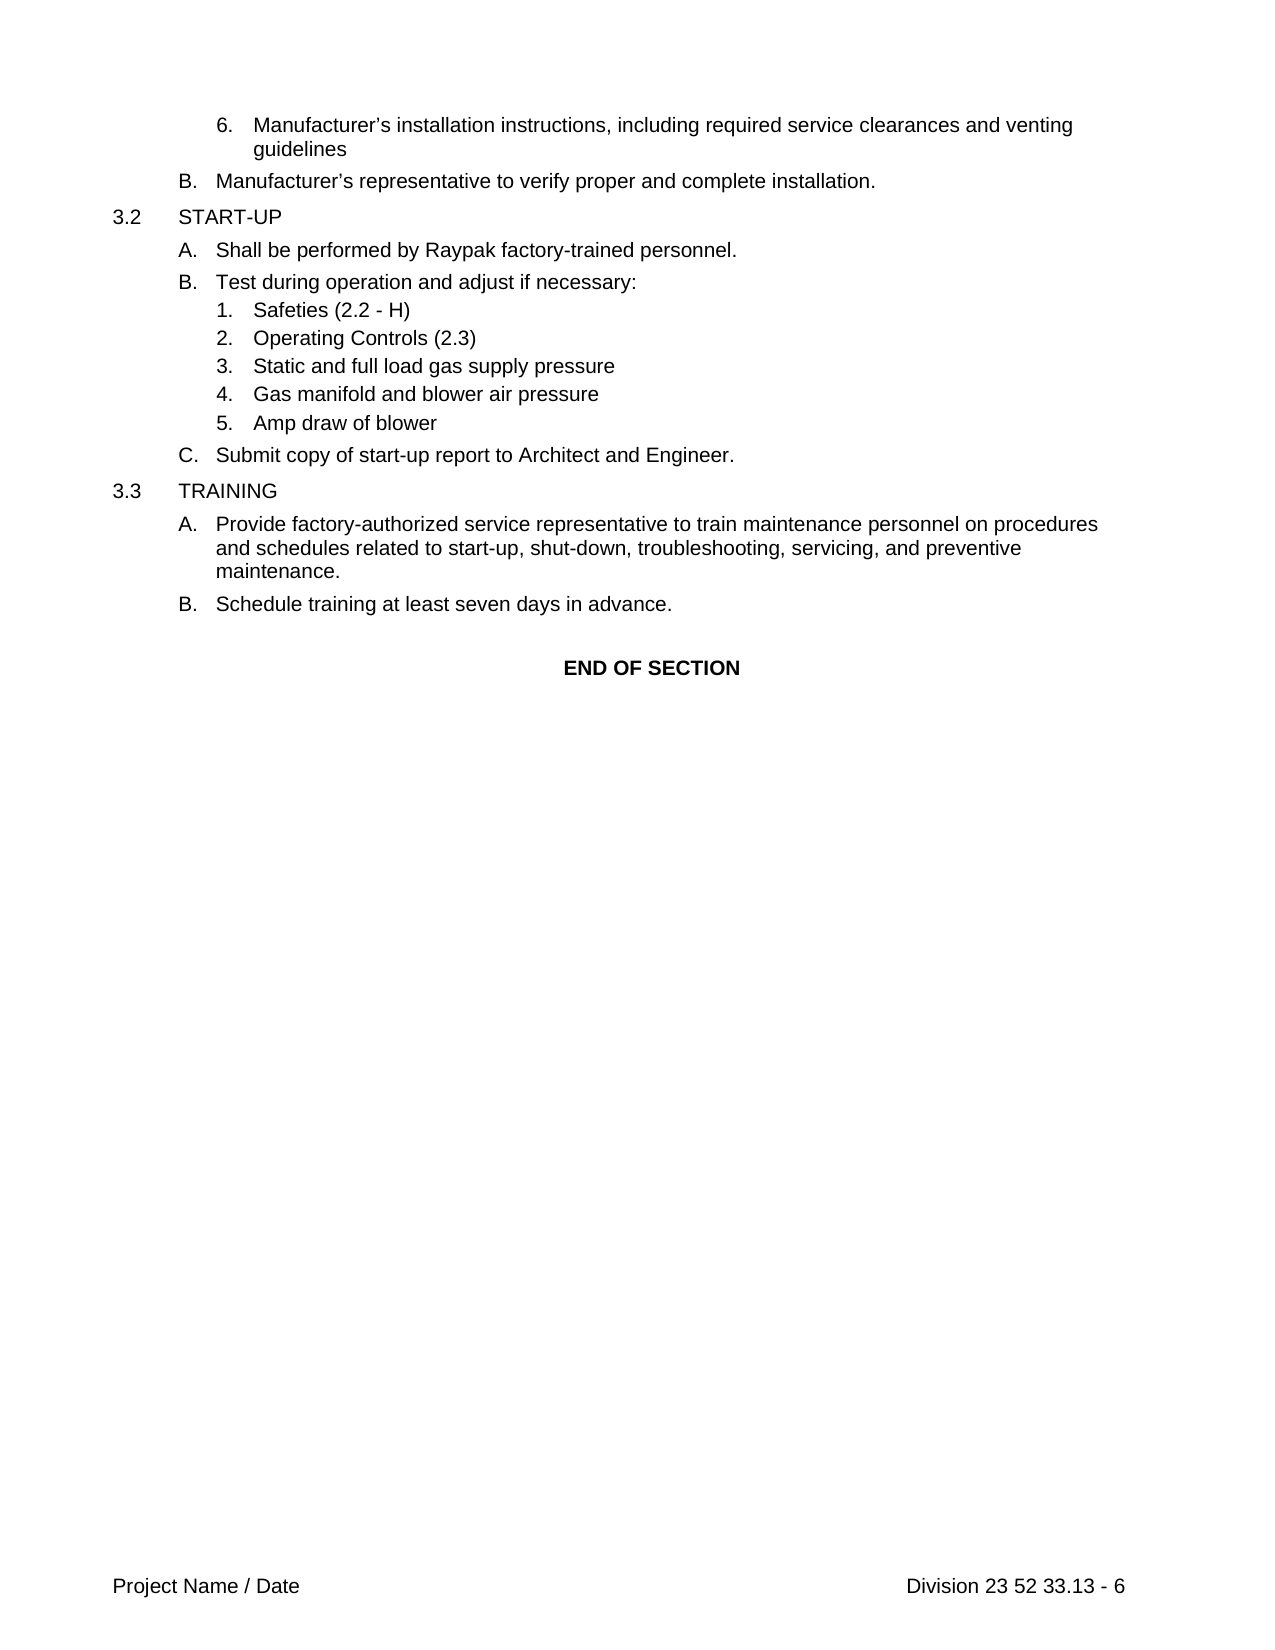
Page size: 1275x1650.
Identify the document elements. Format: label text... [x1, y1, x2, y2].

text Operating Controls (2.3) [216, 326, 1125, 350]
text Manufacturer’s installation instructions, including required service clearances and venting guidelines [216, 112, 1125, 160]
text training [112, 479, 1125, 503]
text Static and full load gas supply pressure [216, 354, 1125, 378]
text START-UP [112, 205, 1125, 229]
text Safeties (2.2 - H) [216, 298, 1125, 322]
list END OF SECTION [178, 656, 1125, 680]
text Manufacturer’s representative to verify proper and complete installation. [178, 169, 1125, 193]
text Schedule training at least seven days in advance. [178, 592, 1125, 616]
text Amp draw of blower [216, 410, 1125, 434]
text Shall be performed by Raypak factory-trained personnel. [178, 237, 1125, 261]
text Provide factory-authorized service representative to train maintenance personnel on procedures and schedules related to start-up, shut-down, troubleshooting, servicing, and preventive maintenance. [178, 511, 1125, 583]
text Test during operation and adjust if necessary: [178, 270, 1125, 294]
text Submit copy of start-up report to Architect and Engineer. [178, 443, 1125, 467]
text Gas manifold and blower air pressure [216, 382, 1125, 406]
